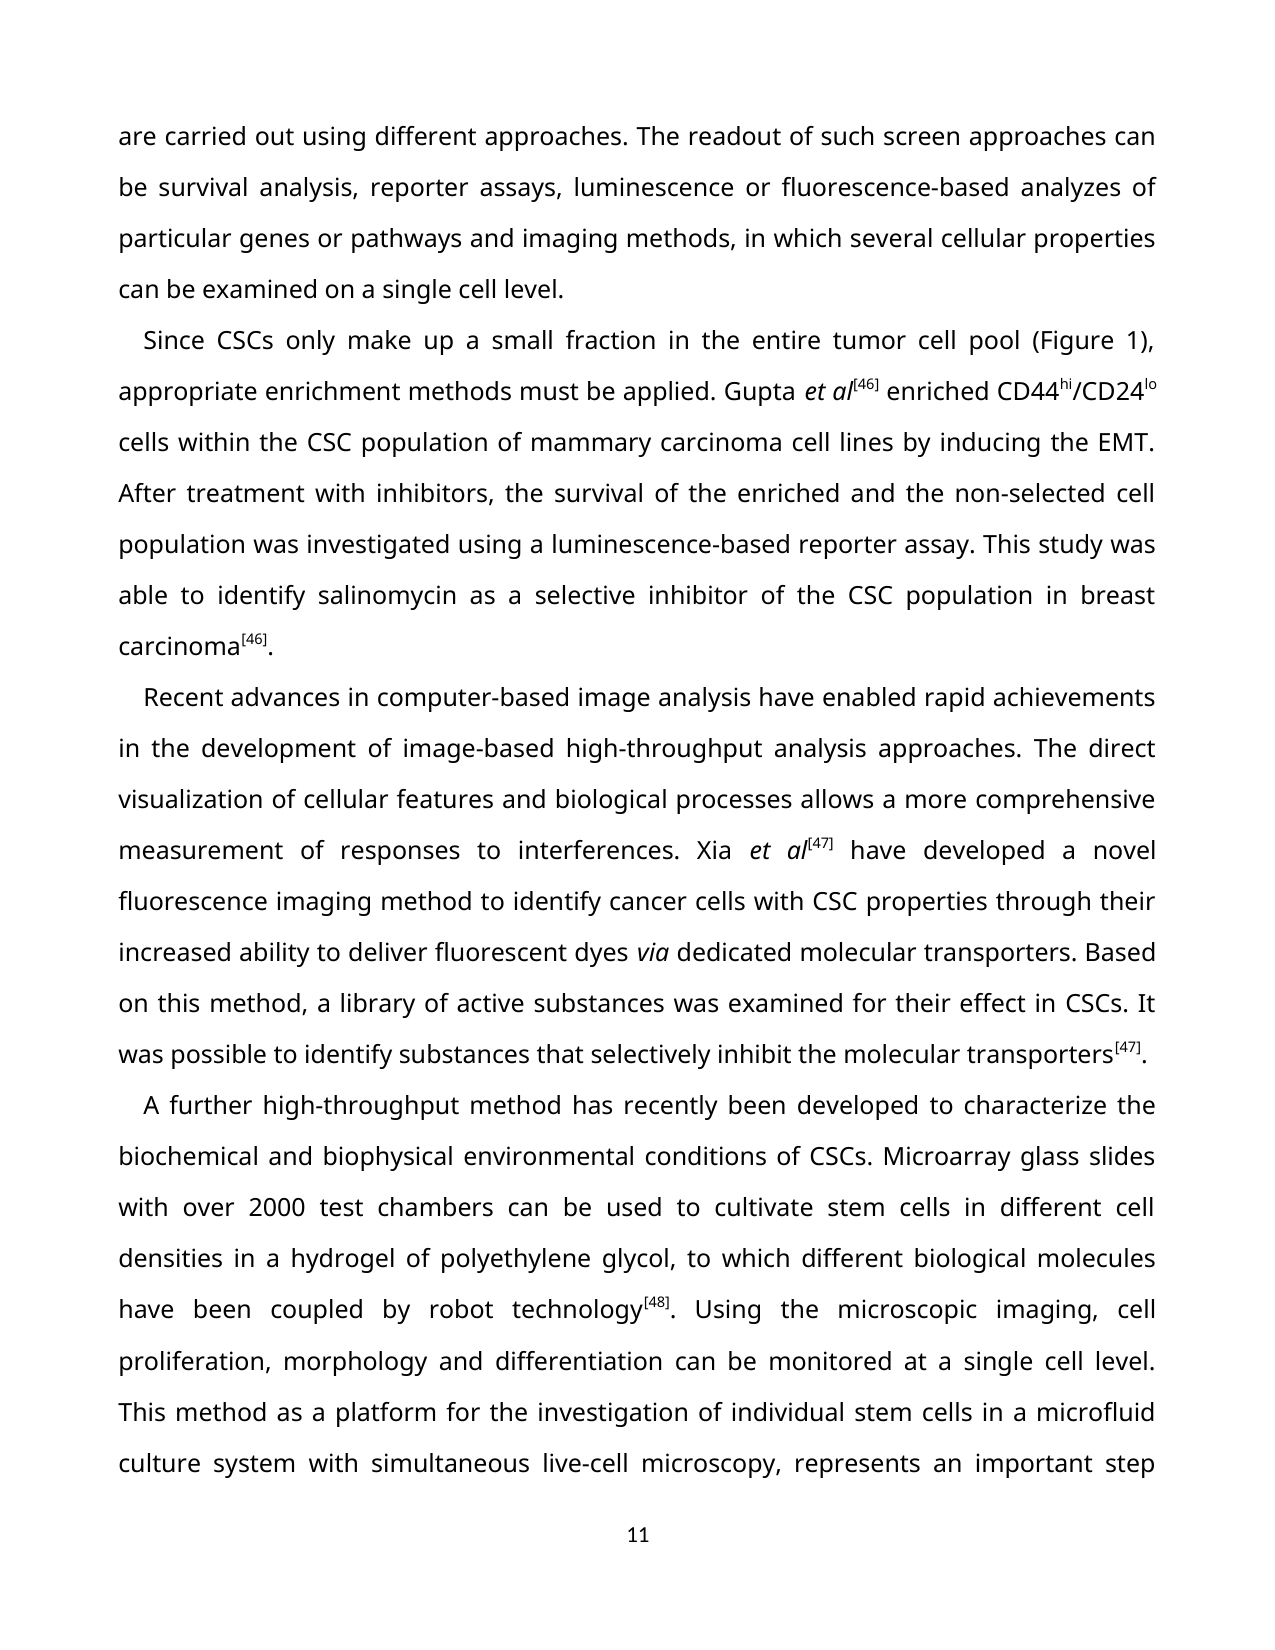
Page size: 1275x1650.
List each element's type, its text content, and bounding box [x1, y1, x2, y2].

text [118, 118, 1157, 305]
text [118, 1088, 1157, 1479]
text Recent advances in computer-based image analysis have enabled rapid achievements in the development of image-based high-throughput analysis approaches. The direct visualization of cellular features and biological processes allows a more comprehensive measurement of responses to interferences. Xia et al[47] have developed a novel fluorescence imaging method to identify cancer cells with CSC properties through their increased ability to deliver fluorescent dyes via dedicated molecular transporters. Based on this method, a library of active substances was examined for their effect in CSCs. It was possible to identify substances that selectively inhibit the molecular transporters[47]. [118, 679, 1157, 1071]
text Since CSCs only make up a small fraction in the entire tumor cell pool (Figure 1), appropriate enrichment methods must be applied. Gupta et al[46] enriched CD44hi/CD24lo cells within the CSC population of mammary carcinoma cell lines by inducing the EMT. After treatment with inhibitors, the survival of the enriched and the non-selected cell population was investigated using a luminescence-based reporter assay. This study was able to identify salinomycin as a selective inhibitor of the CSC population in breast carcinoma[46]. [118, 322, 1157, 663]
